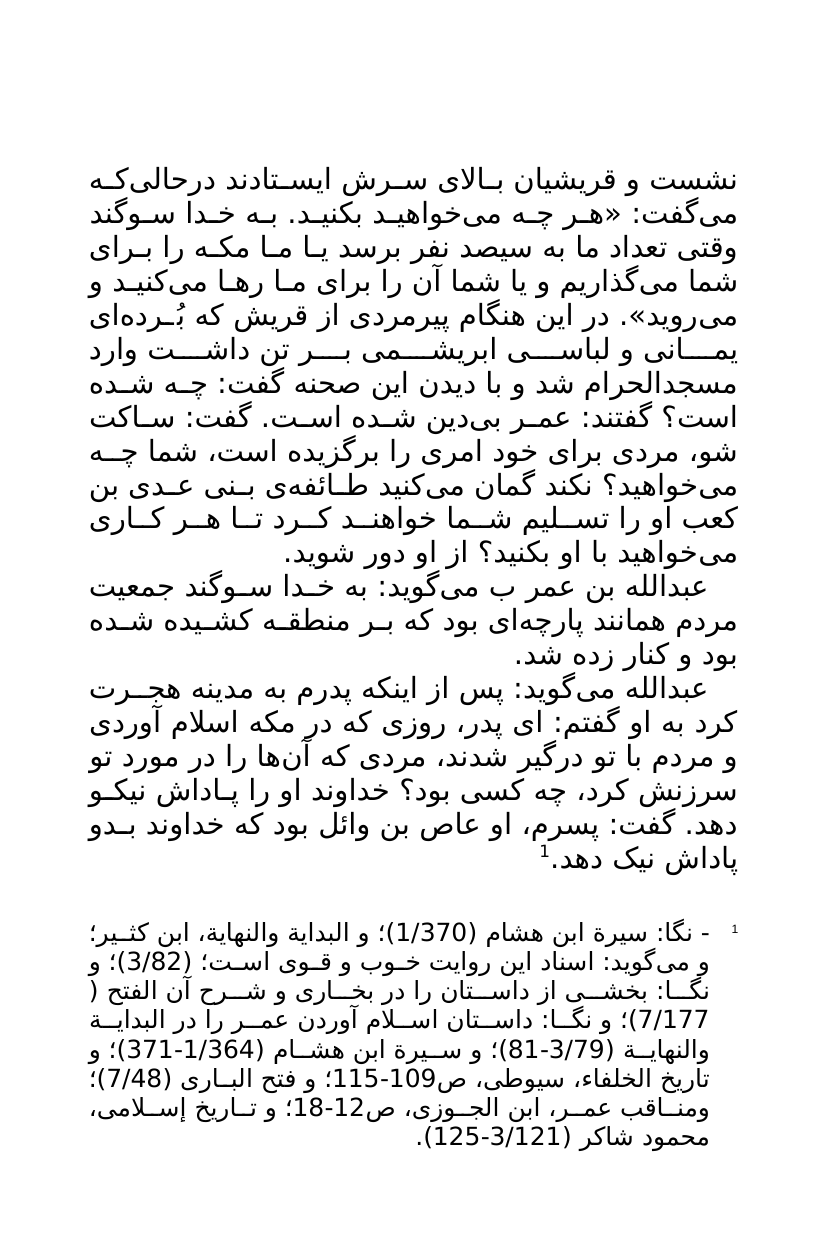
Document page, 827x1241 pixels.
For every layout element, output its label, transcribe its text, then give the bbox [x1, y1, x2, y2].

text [89, 162, 738, 570]
text عبدالله بن عمر ب می‌گوید: به خدا سوگند جمعیت مردم همانند پارچه‌ای بود که بر منطقه کشیده شده بود و کنار زده شد. [89, 570, 738, 672]
text عبدالله می‌گوید: پس از اینکه پدرم به مدینه هجرت کرد به او گفتم: ای پدر، روزی که در مکه اسلام آوردی و مردم با تو درگیر شدند، مردی که آن‌ها را در مورد تو سرزنش کرد، چه کسی بود؟ خداوند او را پاداش نیکو دهد. گفت: پسرم، او عاص بن وائل بود که خداوند بدو پاداش نیک دهد. [89, 672, 738, 875]
